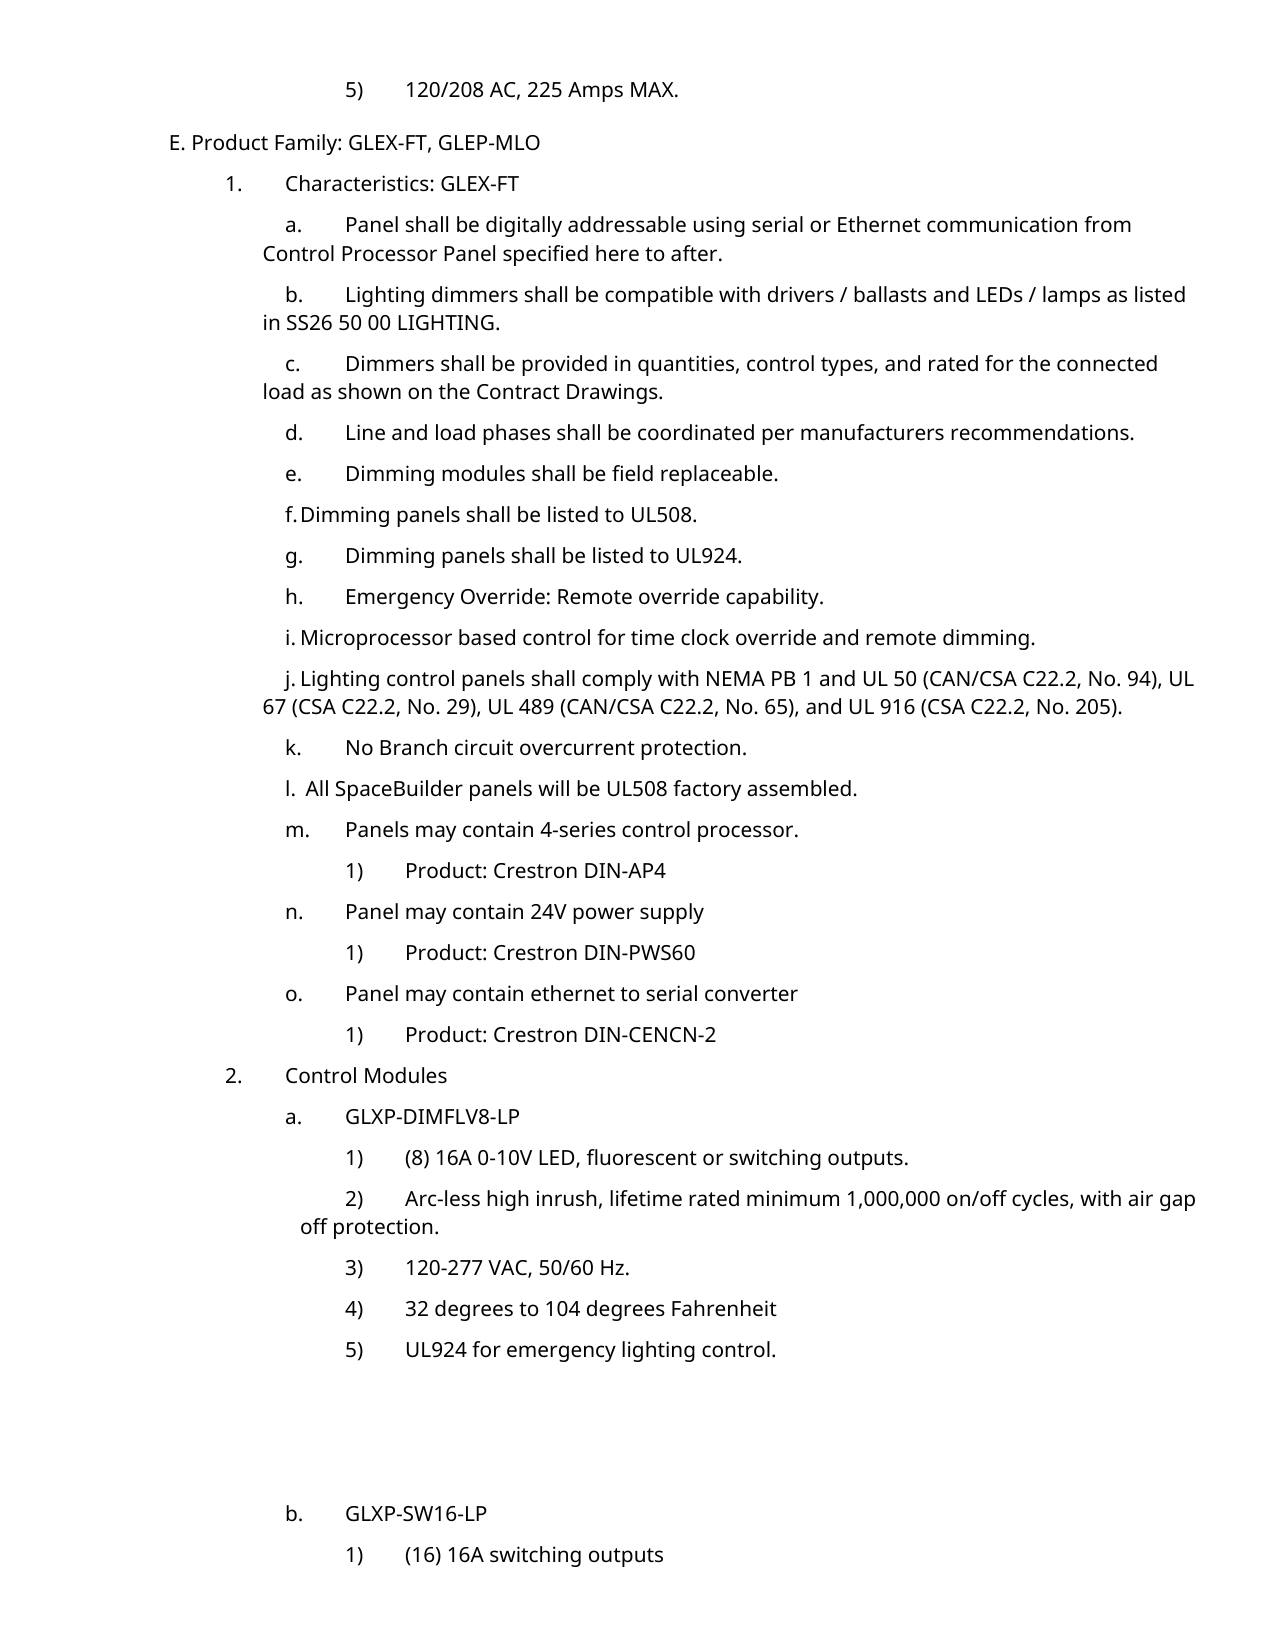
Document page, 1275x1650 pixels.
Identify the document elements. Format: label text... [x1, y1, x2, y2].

text Dimmers shall be provided in quantities, control types, and rated for the connected load as shown on the Contract Drawings. [262, 349, 1200, 406]
text UL924 for emergency lighting control. [300, 1335, 1200, 1363]
text Product: Crestron DIN-CENCN-2 [300, 1020, 1200, 1048]
text All SpaceBuilder panels will be UL508 factory assembled. [262, 774, 1200, 803]
text (8) 16A 0-10V LED, fluorescent or switching outputs. [300, 1143, 1200, 1171]
text Lighting dimmers shall be compatible with drivers / ballasts and LEDs / lamps as listed in SS26 50 00 LIGHTING. [262, 280, 1200, 337]
text 120-277 VAC, 50/60 Hz. [300, 1253, 1200, 1282]
text Dimming panels shall be listed to UL924. [262, 541, 1200, 570]
text Product: Crestron DIN-AP4 [300, 856, 1200, 885]
text No Branch circuit overcurrent protection. [262, 733, 1200, 762]
text GLXP-SW16-LP [262, 1499, 1200, 1527]
text Arc-less high inrush, lifetime rated minimum 1,000,000 on/off cycles, with air gap off protection. [300, 1184, 1200, 1241]
text (16) 16A switching outputs [300, 1540, 1200, 1568]
text Product: Crestron DIN-PWS60 [300, 938, 1200, 967]
text Characteristics: GLEX-FT [225, 169, 1200, 198]
text Dimming modules shall be field replaceable. [262, 459, 1200, 488]
text Control Modules [225, 1061, 1200, 1089]
text Emergency Override: Remote override capability. [262, 582, 1200, 611]
list Product Family: GLEX-FT, GLEP-MLO [169, 128, 1200, 157]
text Lighting control panels shall comply with NEMA PB 1 and UL 50 (CAN/CSA C22.2, No. 94), UL 67 (CSA C22.2, No. 29), UL 489 (CAN/CSA C22.2, No. 65), and UL 916 (CSA C22.2, No. 205). [262, 664, 1200, 721]
text Panel may contain 24V power supply [262, 897, 1200, 926]
text Panels may contain 4-series control processor. [262, 815, 1200, 844]
text Panel shall be digitally addressable using serial or Ethernet communication from Control Processor Panel specified here to after. [262, 210, 1200, 267]
text Line and load phases shall be coordinated per manufacturers recommendations. [262, 418, 1200, 447]
text 120/208 AC, 225 Amps MAX. [300, 75, 1200, 103]
text 32 degrees to 104 degrees Fahrenheit [300, 1294, 1200, 1322]
text Microprocessor based control for time clock override and remote dimming. [262, 623, 1200, 652]
text Dimming panels shall be listed to UL508. [262, 500, 1200, 529]
text Panel may contain ethernet to serial converter [262, 979, 1200, 1007]
text GLXP-DIMFLV8-LP [262, 1102, 1200, 1130]
